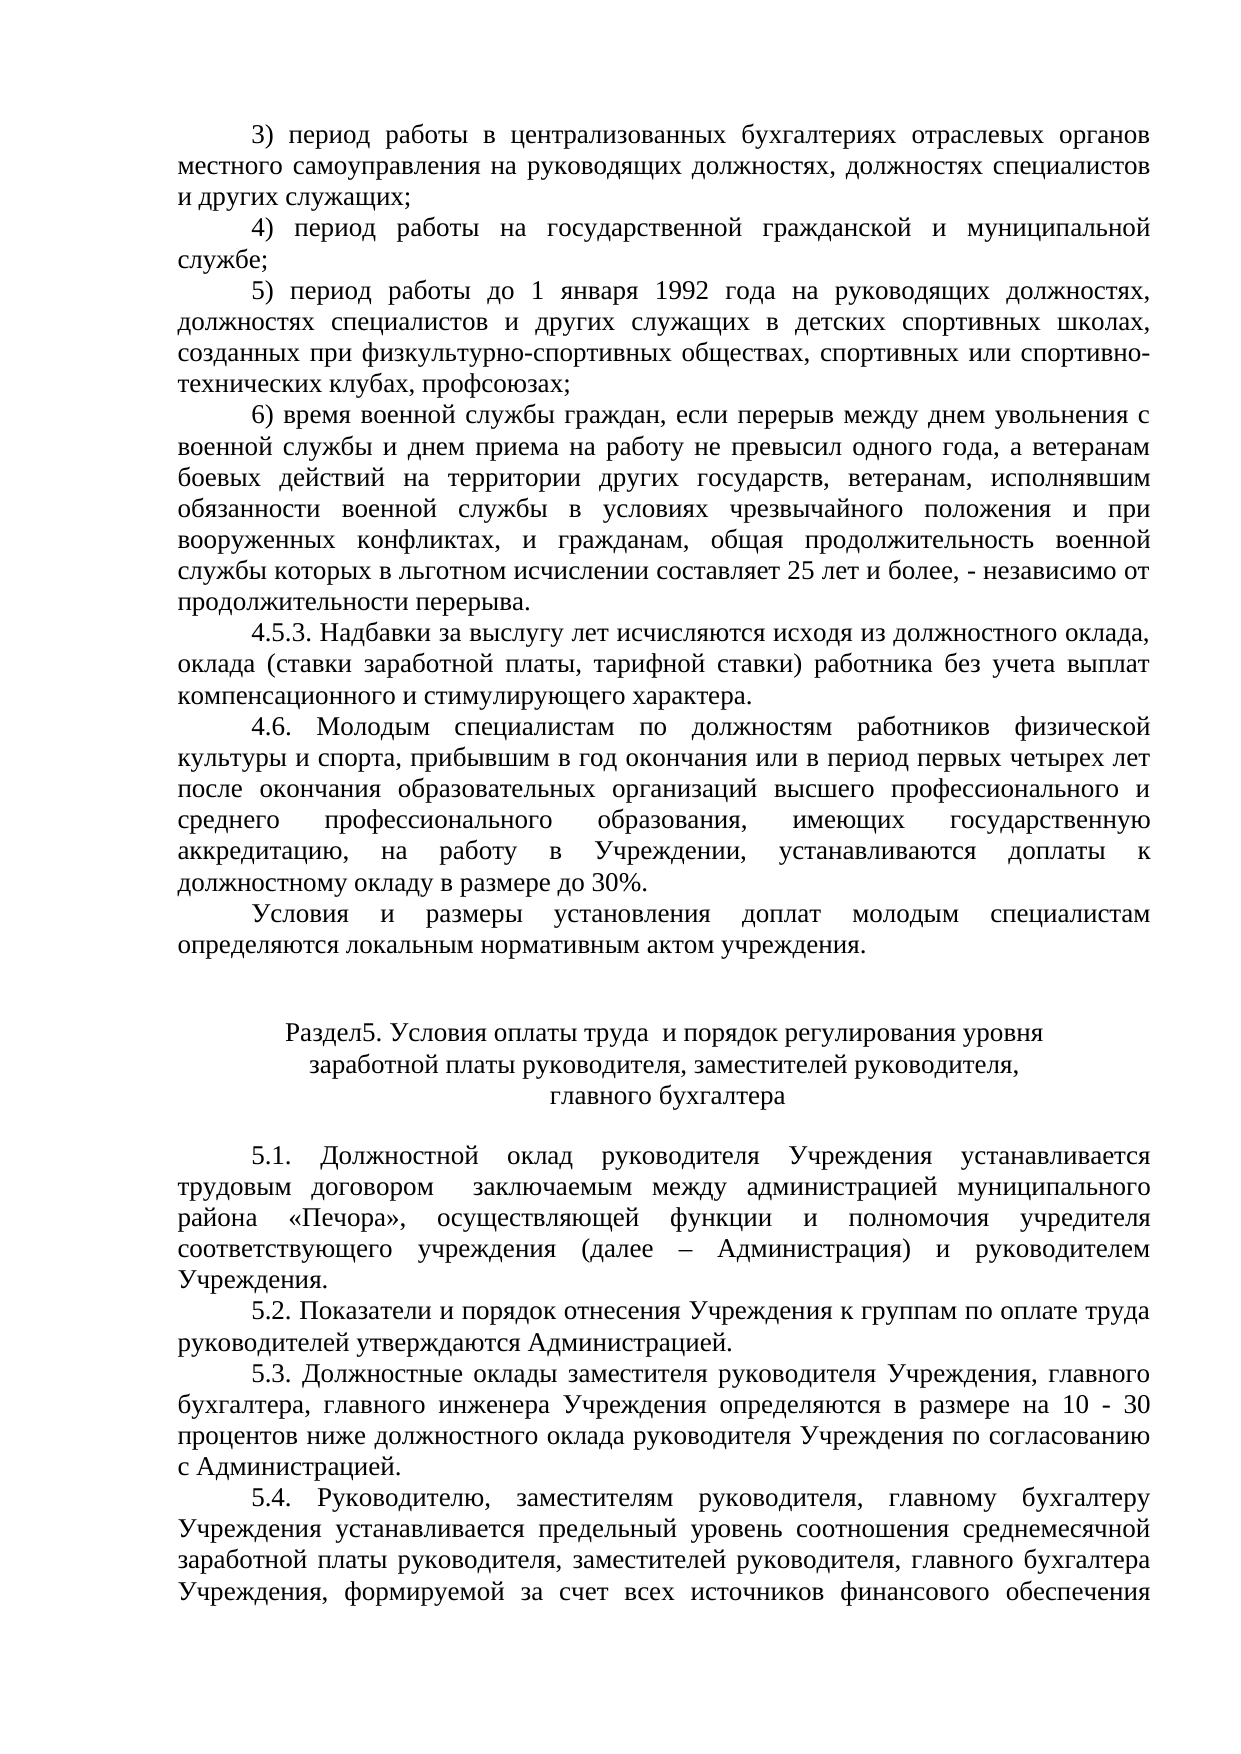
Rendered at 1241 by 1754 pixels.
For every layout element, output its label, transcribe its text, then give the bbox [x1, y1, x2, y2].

text 5.2. Показатели и порядок отнесения Учреждения к группам по оплате труда руководителей утверждаются Администрацией. [177, 1294, 1152, 1357]
text 6) время военной службы граждан, если перерыв между днем увольнения с военной службы и днем приема на работу не превысил одного года, а ветеранам боевых действий на территории других государств, ветеранам, исполнявшим обязанности военной службы в условиях чрезвычайного положения и при вооруженных конфликтах, и гражданам, общая продолжительность военной службы которых в льготном исчислении составляет 25 лет и более, - независимо от продолжительности перерыва. [177, 398, 1152, 616]
text 4.5.3. Надбавки за выслугу лет исчисляются исходя из должностного оклада, оклада (ставки заработной платы, тарифной ставки) работника без учета выплат компенсационного и стимулирующего характера. [177, 616, 1152, 710]
text 4.6. Молодым специалистам по должностям работников физической культуры и спорта, прибывшим в год окончания или в период первых четырех лет после окончания образовательных организаций высшего профессионального и среднего профессионального образования, имеющих государственную аккредитацию, на работу в Учреждении, устанавливаются доплаты к должностному окладу в размере до 30%. [177, 710, 1152, 897]
text главного бухгалтера [177, 1079, 1152, 1110]
text 5.1. Должностной оклад руководителя Учреждения устанавливается трудовым договором заключаемым между администрацией муниципального района «Печора», осуществляющей функции и полномочия учредителя соответствующего учреждения (далее – Администрация) и руководителем Учреждения. [177, 1139, 1152, 1294]
text 5.3. Должностные оклады заместителя руководителя Учреждения, главного бухгалтера, главного инженера Учреждения определяются в размере на 10 - 30 процентов ниже должностного оклада руководителя Учреждения по согласованию с Администрацией. [177, 1357, 1152, 1481]
text заработной платы руководителя, заместителей руководителя, [177, 1048, 1152, 1079]
text 5) период работы до 1 января 1992 года на руководящих должностях, должностях специалистов и других служащих в детских спортивных школах, созданных при физкультурно-спортивных обществах, спортивных или спортивно-технических клубах, профсоюзах; [177, 274, 1152, 398]
text Раздел5. Условия оплаты труда и порядок регулирования уровня [177, 1017, 1152, 1048]
text 4) период работы на государственной гражданской и муниципальной службе; [177, 212, 1152, 274]
text Условия и размеры установления доплат молодым специалистам определяются локальным нормативным актом учреждения. [177, 897, 1152, 959]
text 3) период работы в централизованных бухгалтериях отраслевых органов местного самоуправления на руководящих должностях, должностях специалистов и других служащих; [177, 118, 1152, 212]
